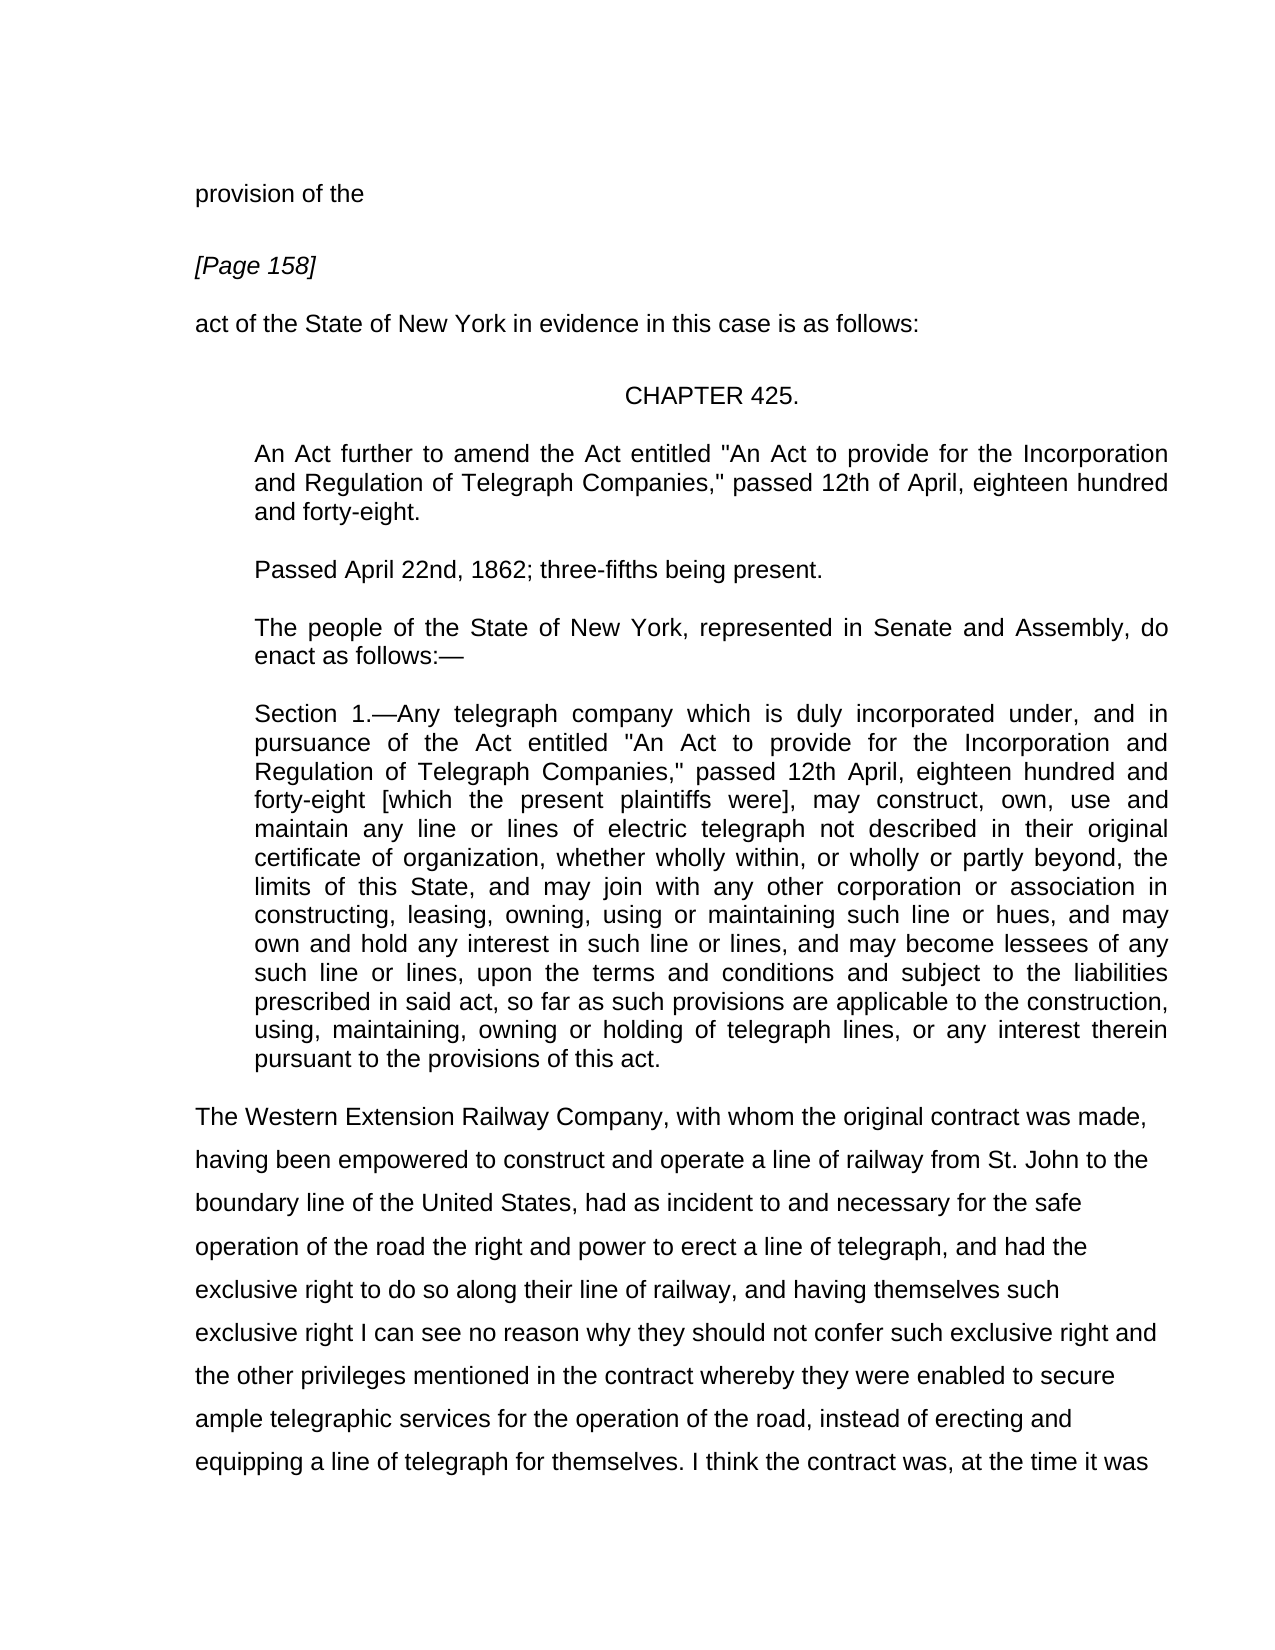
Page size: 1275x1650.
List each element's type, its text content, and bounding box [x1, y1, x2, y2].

text act of the State of New York in evidence in this case is as follows: [195, 309, 1170, 338]
text An Act further to amend the Act entitled "An Act to provide for the Incorporation and Regulation of Telegraph Companies," passed 12th of April, eighteen hundred and forty-eight. [254, 439, 1170, 525]
text CHAPTER 425. [254, 381, 1170, 410]
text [195, 179, 1170, 207]
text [195, 1102, 1170, 1476]
text [Page 158] [195, 251, 1170, 280]
text Passed April 22nd, 1862; three-fifths being present. [254, 554, 1170, 583]
text Section 1.—Any telegraph company which is duly incorporated under, and in pursuance of the Act entitled "An Act to provide for the Incorporation and Regulation of Telegraph Companies," passed 12th April, eighteen hundred and forty-eight [which the present plaintiffs were], may construct, own, use and maintain any line or lines of electric telegraph not described in their original certificate of organization, whether wholly within, or wholly or partly beyond, the limits of this State, and may join with any other corporation or association in constructing, leasing, owning, using or maintaining such line or hues, and may own and hold any interest in such line or lines, and may become lessees of any such line or lines, upon the terms and conditions and subject to the liabilities prescribed in said act, so far as such provisions are applicable to the construction, using, maintaining, owning or holding of telegraph lines, or any interest therein pursuant to the provisions of this act. [254, 699, 1170, 1073]
text The people of the State of New York, represented in Senate and Assembly, do enact as follows:— [254, 612, 1170, 670]
